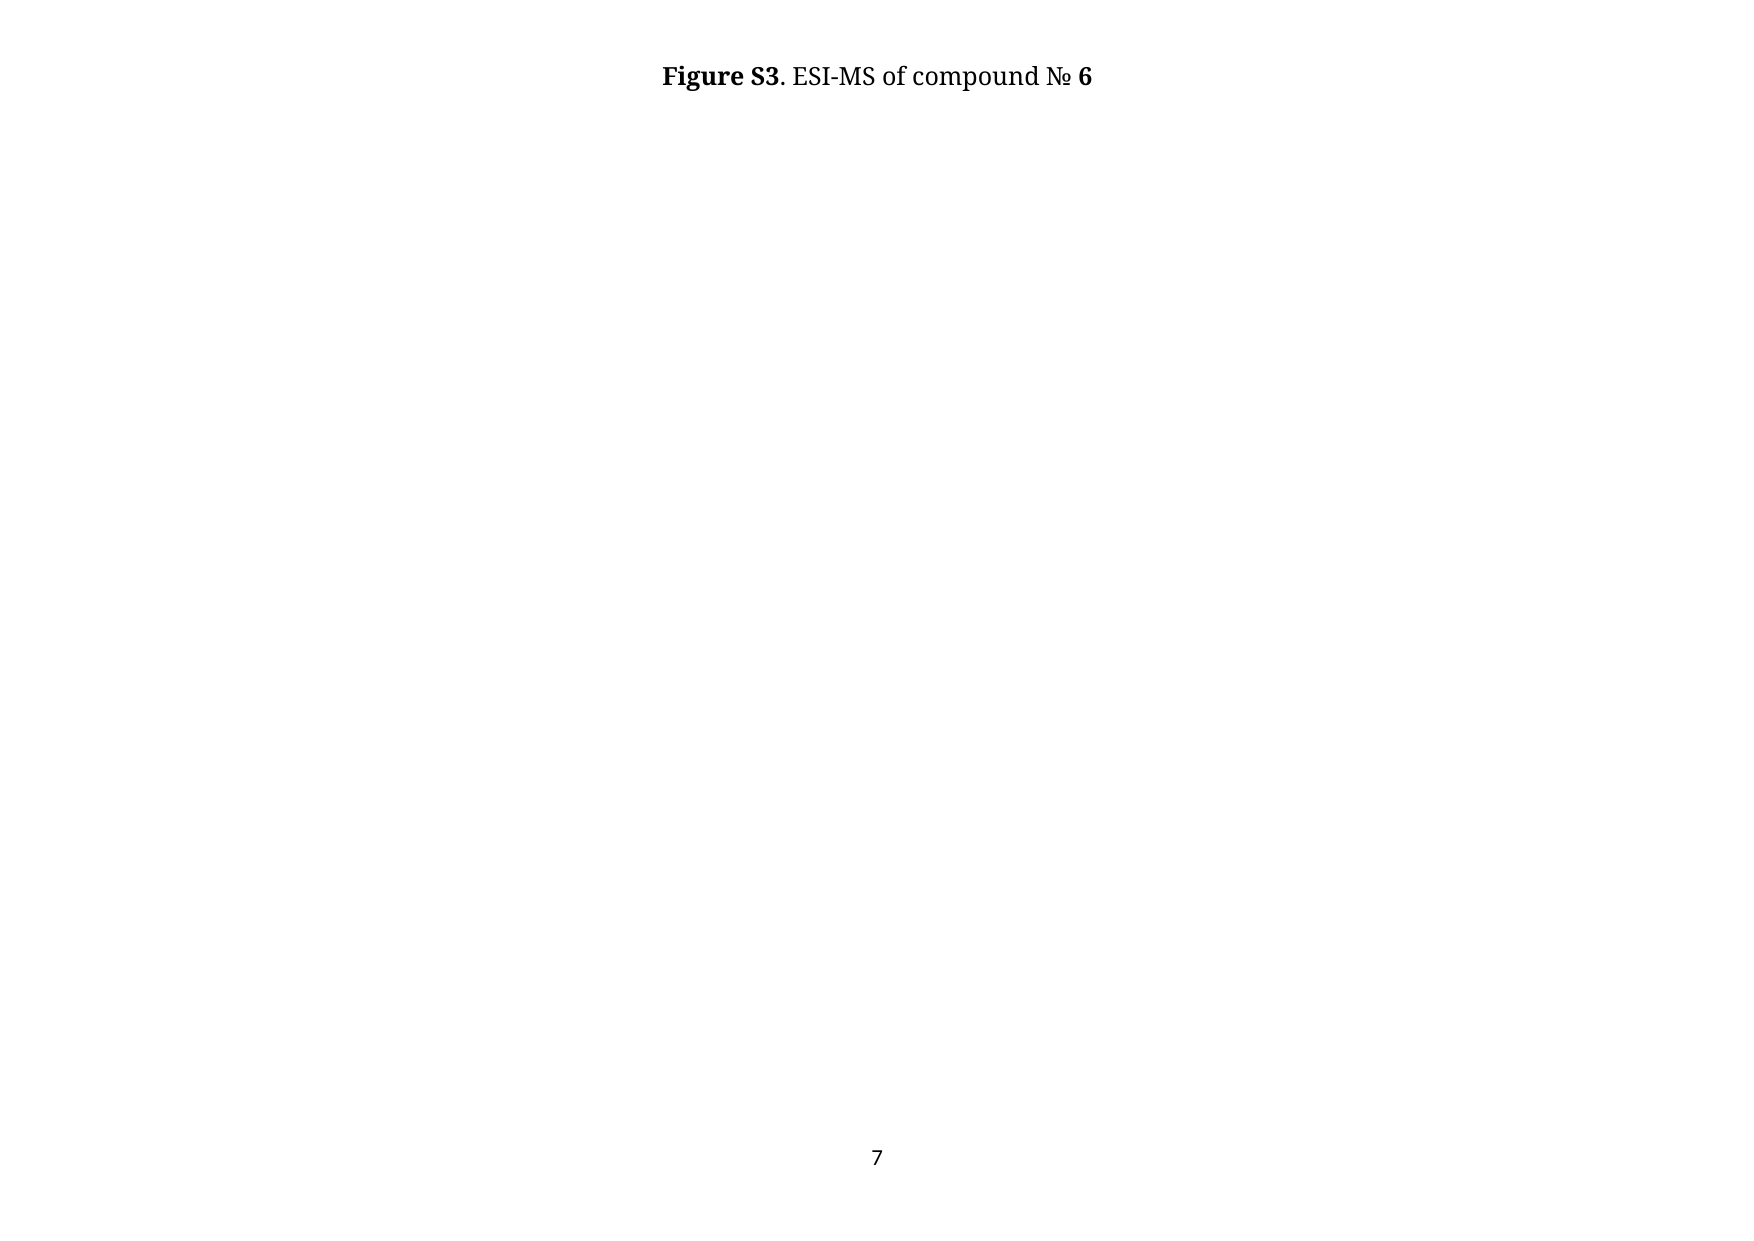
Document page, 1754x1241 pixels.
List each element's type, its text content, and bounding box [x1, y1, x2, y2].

text Figure S3. ESI-MS of compound № 6 [118, 59, 1636, 93]
